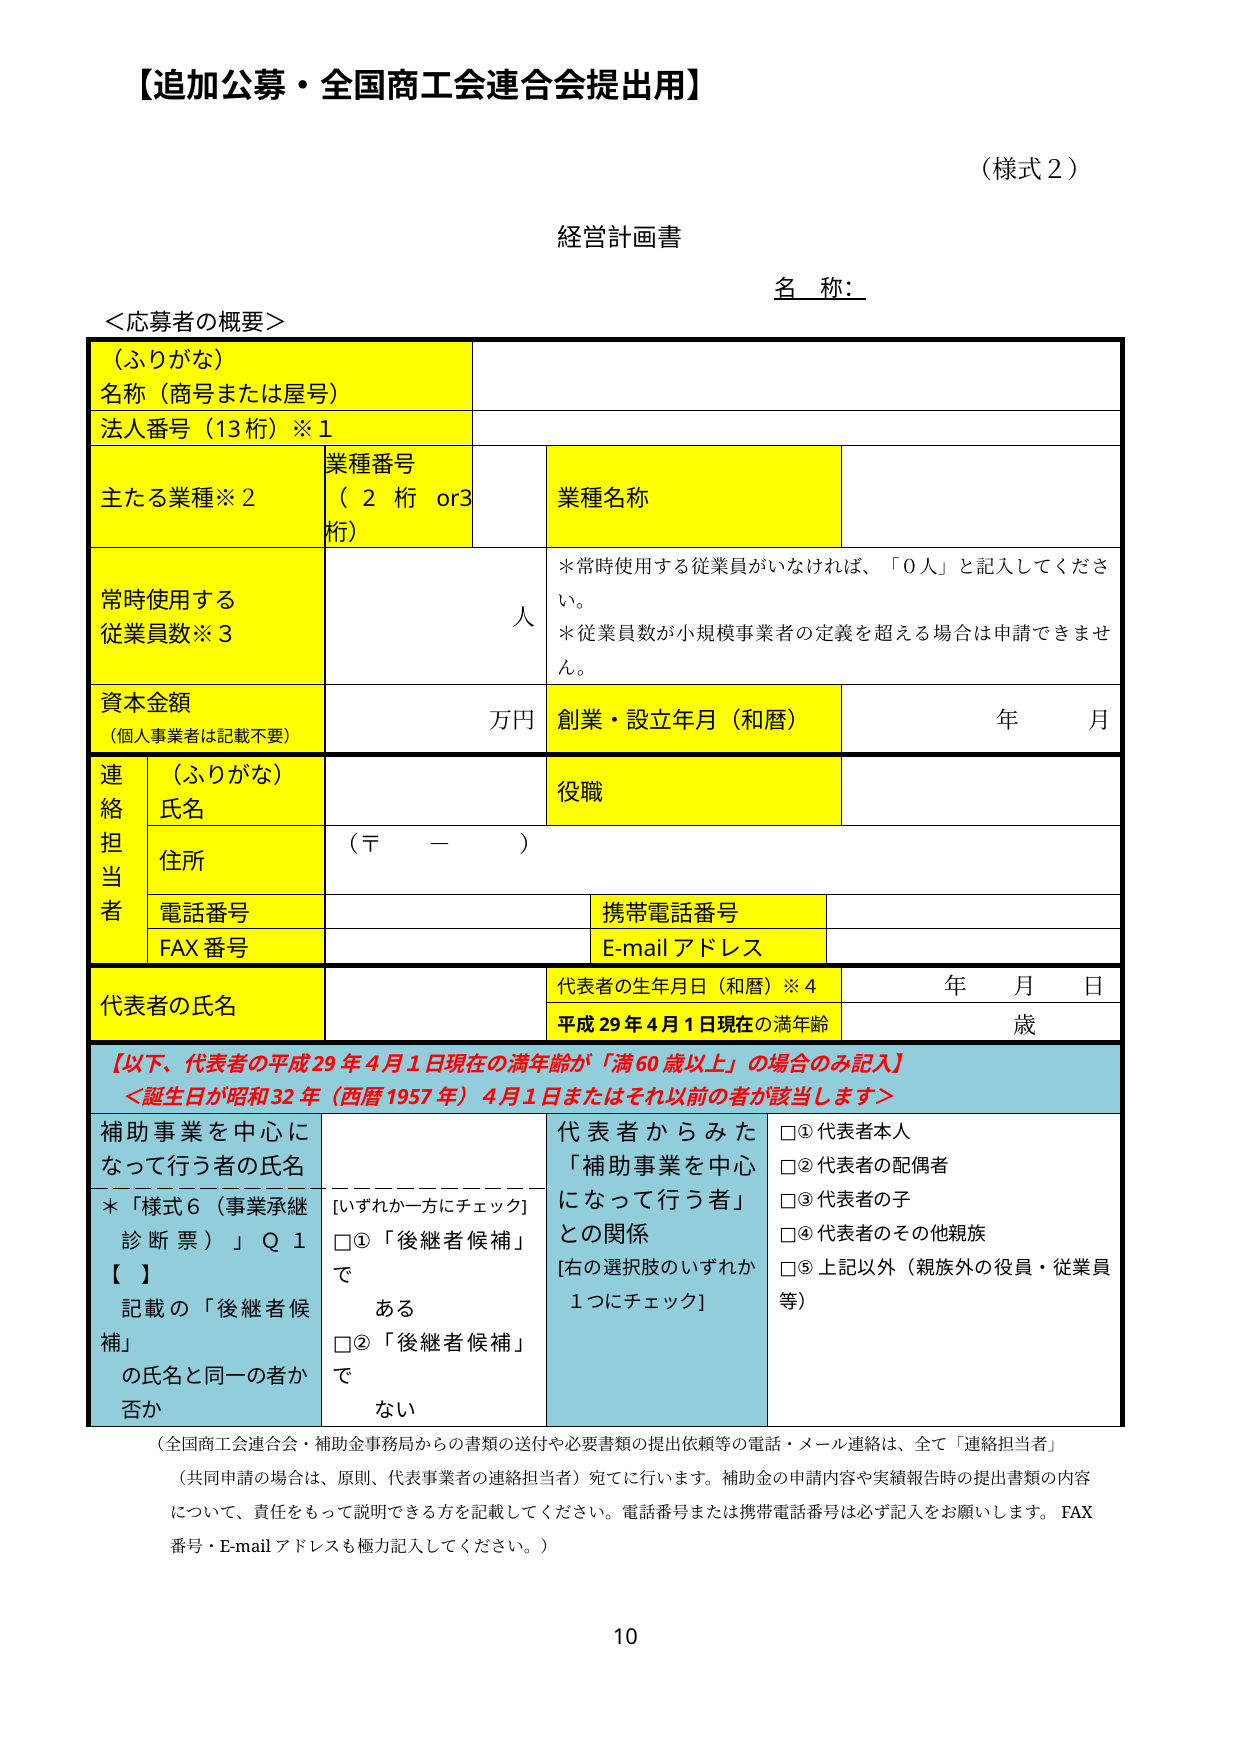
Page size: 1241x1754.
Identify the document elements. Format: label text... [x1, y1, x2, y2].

table_cell 歳 [842, 1003, 1120, 1040]
text 経営計画書 [148, 202, 1092, 269]
table_cell [827, 929, 1120, 963]
table_cell [いずれか一方にチェック] □①「後継者候補」で ある □②「後継者候補」で ない [322, 1188, 546, 1426]
table_cell [473, 446, 546, 547]
table_cell 役職 [547, 757, 841, 825]
table_cell 主たる業種※２ [91, 446, 324, 547]
table_cell [326, 929, 590, 963]
table_cell 電話番号 [148, 895, 324, 928]
table_cell （〒 － ） [326, 826, 1120, 893]
table_cell 平成29年4月1日現在の満年齢 [547, 1003, 841, 1040]
table_cell [473, 411, 1120, 444]
table_cell 補助事業を中心になって行う者の氏名 [91, 1114, 321, 1188]
table_cell FAX番号 [148, 929, 324, 963]
table_cell □①代表者本人 □②代表者の配偶者 □③代表者の子 □④代表者のその他親族 □⑤上記以外（親族外の役員・従業員等） [768, 1114, 1120, 1426]
table_cell 【以下、代表者の平成29年４月１日現在の満年齢が「満60歳以上」の場合のみ記入】 ＜誕生日が昭和32年（西暦1957年）４月１日またはそれ以前の者が該当します＞ [91, 1045, 1120, 1113]
table_cell 人 [326, 548, 546, 683]
table_cell 代表者の氏名 [91, 968, 324, 1040]
table_header [473, 342, 1120, 409]
table_cell 年 月 [842, 685, 1120, 752]
table_cell 業種名称 [547, 446, 841, 547]
text （共同申請の場合は、原則、代表事業者の連絡担当者）宛てに行います。補助金の申請内容や実績報告時の提出書類の内容について、責任をもって説明できる方を記載してください。電話番号または携帯電話番号は必ず記入をお願いします。FAX番号・E-mailアドレスも極力記入してください。） [169, 1461, 1092, 1562]
table_cell 常時使用する 従業員数※３ [91, 548, 324, 683]
table_header （ふりがな） 名称（商号または屋号） [91, 342, 472, 409]
table_cell [326, 757, 546, 825]
table_cell 代表者の生年月日（和暦）※４ [547, 968, 841, 1002]
table_cell [842, 446, 1120, 547]
text （全国商工会連合会・補助金事務局からの書類の送付や必要書類の提出依頼等の電話・メール連絡は、全て「連絡担当者」 [148, 1427, 1092, 1461]
table_cell 代表者からみた「補助事業を中心になって行う者」との関係 [右の選択肢のいずれか１つにチェック] [547, 1114, 767, 1426]
table_cell [326, 895, 590, 928]
table_cell E-mailアドレス [591, 929, 826, 963]
table_cell 万円 [326, 685, 546, 752]
table_cell 住所 [148, 826, 324, 893]
table_cell [322, 1114, 546, 1188]
table_cell 年 月 日 [842, 968, 1120, 1002]
table_cell [326, 968, 546, 1040]
table_cell 資本金額 （個人事業者は記載不要） [91, 685, 324, 752]
table_cell 連絡担当者 [91, 757, 147, 963]
table_cell 携帯電話番号 [591, 895, 826, 928]
table_cell ＊常時使用する従業員がいなければ、「０人」と記入してください。 ＊従業員数が小規模事業者の定義を超える場合は申請できません。 [547, 548, 1120, 683]
table_cell 創業・設立年月（和暦） [547, 685, 841, 752]
table_cell ＊「様式６（事業承継 診断票）」Ｑ１【 】 記載の「後継者候補」 の氏名と同一の者か 否か [91, 1188, 321, 1426]
text （様式２） [148, 134, 1092, 202]
text 名 称： [591, 269, 1093, 303]
text ＜応募者の概要＞ [103, 303, 1092, 337]
table_cell [827, 895, 1120, 928]
table_cell 法人番号（13桁）※１ [91, 411, 472, 444]
table_cell （ふりがな） 氏名 [148, 757, 324, 825]
table_cell [842, 757, 1120, 825]
table_cell 業種番号 （2桁or3桁） [326, 446, 472, 547]
